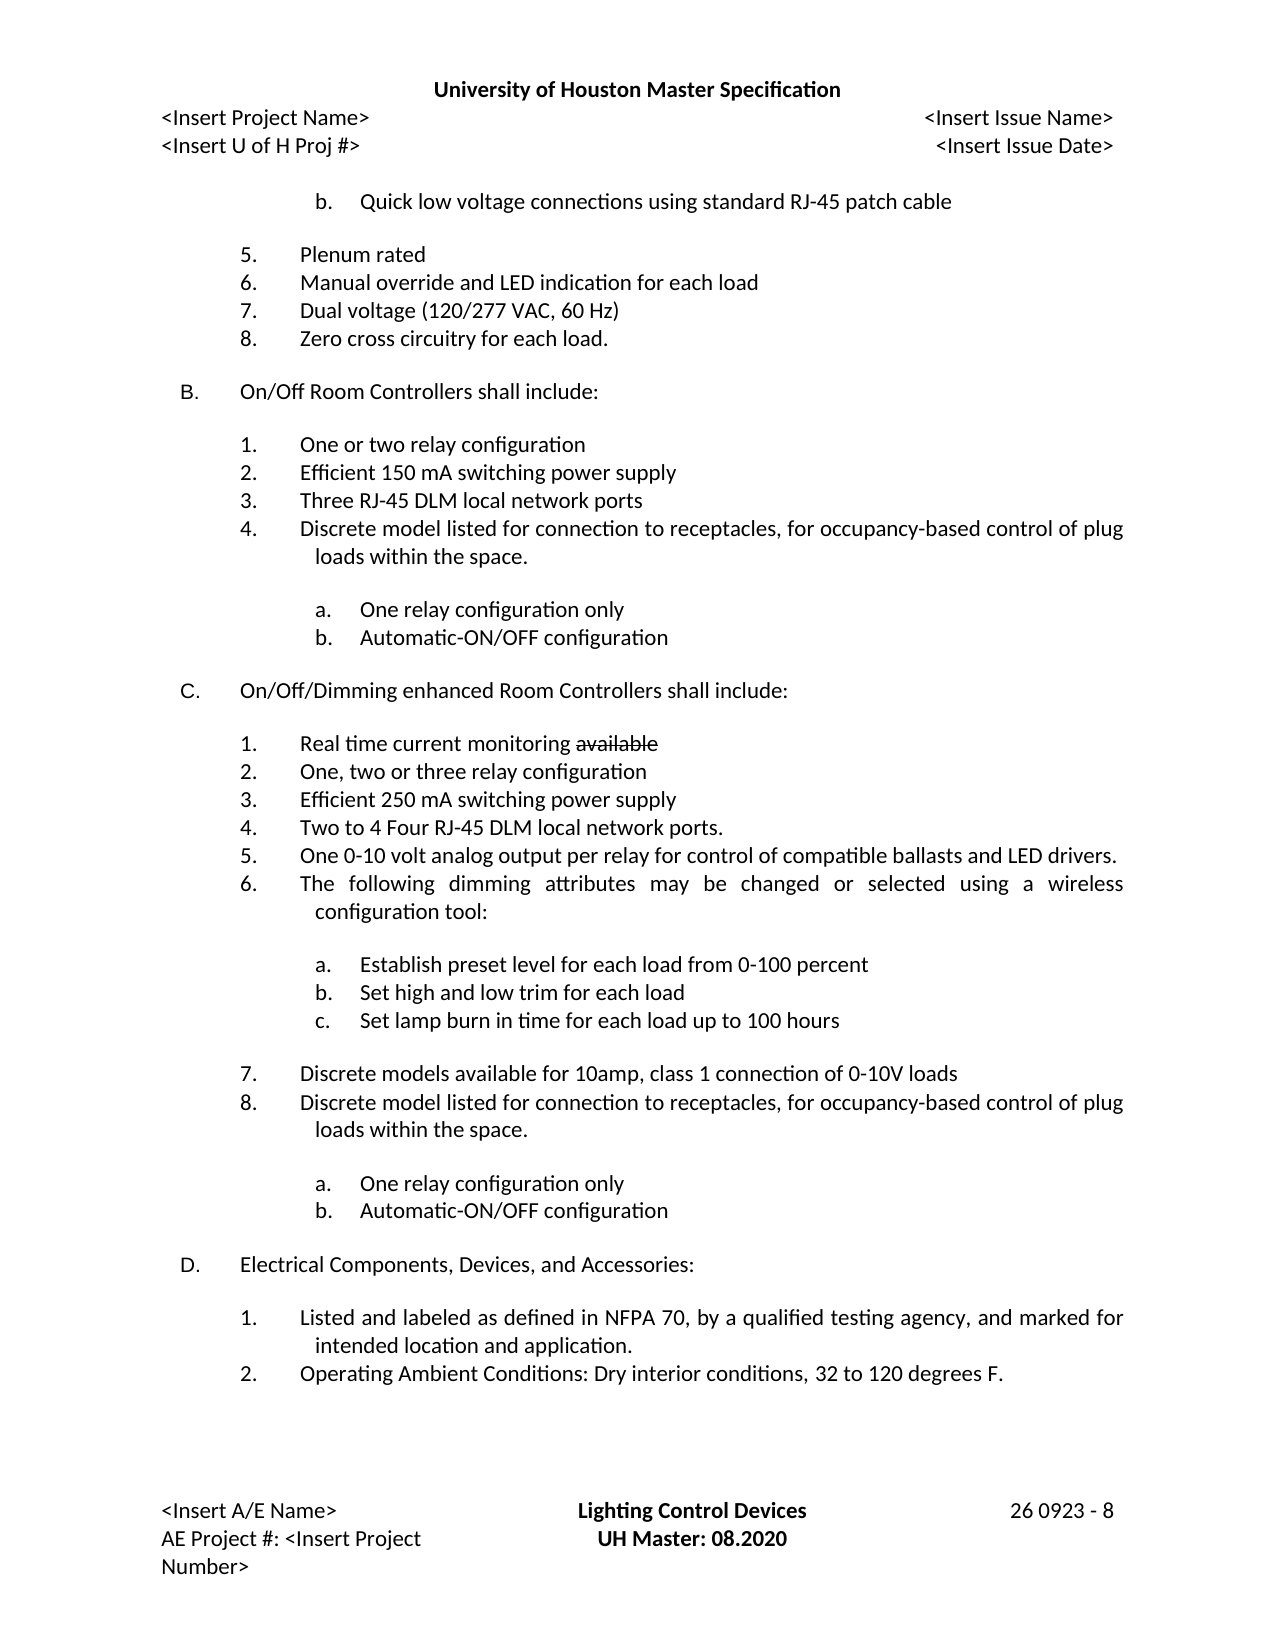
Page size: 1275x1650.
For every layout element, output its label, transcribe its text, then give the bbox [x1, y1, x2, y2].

text Three RJ-45 DLM local network ports [240, 486, 1125, 514]
text Establish preset level for each load from 0-100 percent [315, 951, 1125, 978]
text Efficient 150 mA switching power supply [240, 458, 1125, 486]
text Manual override and LED indication for each load [240, 268, 1125, 296]
text Two to 4 Four RJ-45 DLM local network ports. [240, 813, 1125, 841]
text On/Off/Dimming enhanced Room Controllers shall include: [180, 676, 1125, 704]
text Dual voltage (120/277 VAC, 60 Hz) [240, 296, 1125, 324]
text Automatic-ON/OFF configuration [315, 1197, 1125, 1225]
text Set lamp burn in time for each load up to 100 hours [315, 1007, 1125, 1034]
text The following dimming attributes may be changed or selected using a wireless configuration tool: [240, 869, 1125, 926]
text One or two relay configuration [240, 430, 1125, 458]
text Zero cross circuitry for each load. [240, 324, 1125, 352]
text One relay configuration only [315, 1169, 1125, 1197]
text Electrical Components, Devices, and Accessories: [180, 1250, 1125, 1278]
text Discrete models available for 10amp, class 1 connection of 0-10V loads [240, 1059, 1125, 1088]
text One 0-10 volt analog output per relay for control of compatible ballasts and LED drivers. [240, 841, 1125, 869]
text Discrete model listed for connection to receptacles, for occupancy-based control of plug loads within the space. [240, 514, 1125, 570]
text Quick low voltage connections using standard RJ-45 patch cable [315, 187, 1125, 215]
text Operating Ambient Conditions: Dry interior conditions, 32 to 120 degrees F. [240, 1359, 1125, 1387]
text Efficient 250 mA switching power supply [240, 785, 1125, 813]
text Set high and low trim for each load [315, 978, 1125, 1007]
text Real time current monitoring available [240, 729, 1125, 757]
text Listed and labeled as defined in NFPA 70, by a qualified testing agency, and marked for intended location and application. [240, 1303, 1125, 1359]
text Automatic-ON/OFF configuration [315, 623, 1125, 651]
text Plenum rated [240, 240, 1125, 268]
text On/Off Room Controllers shall include: [180, 377, 1125, 405]
text One, two or three relay configuration [240, 757, 1125, 785]
text Discrete model listed for connection to receptacles, for occupancy-based control of plug loads within the space. [240, 1088, 1125, 1144]
text One relay configuration only [315, 595, 1125, 623]
